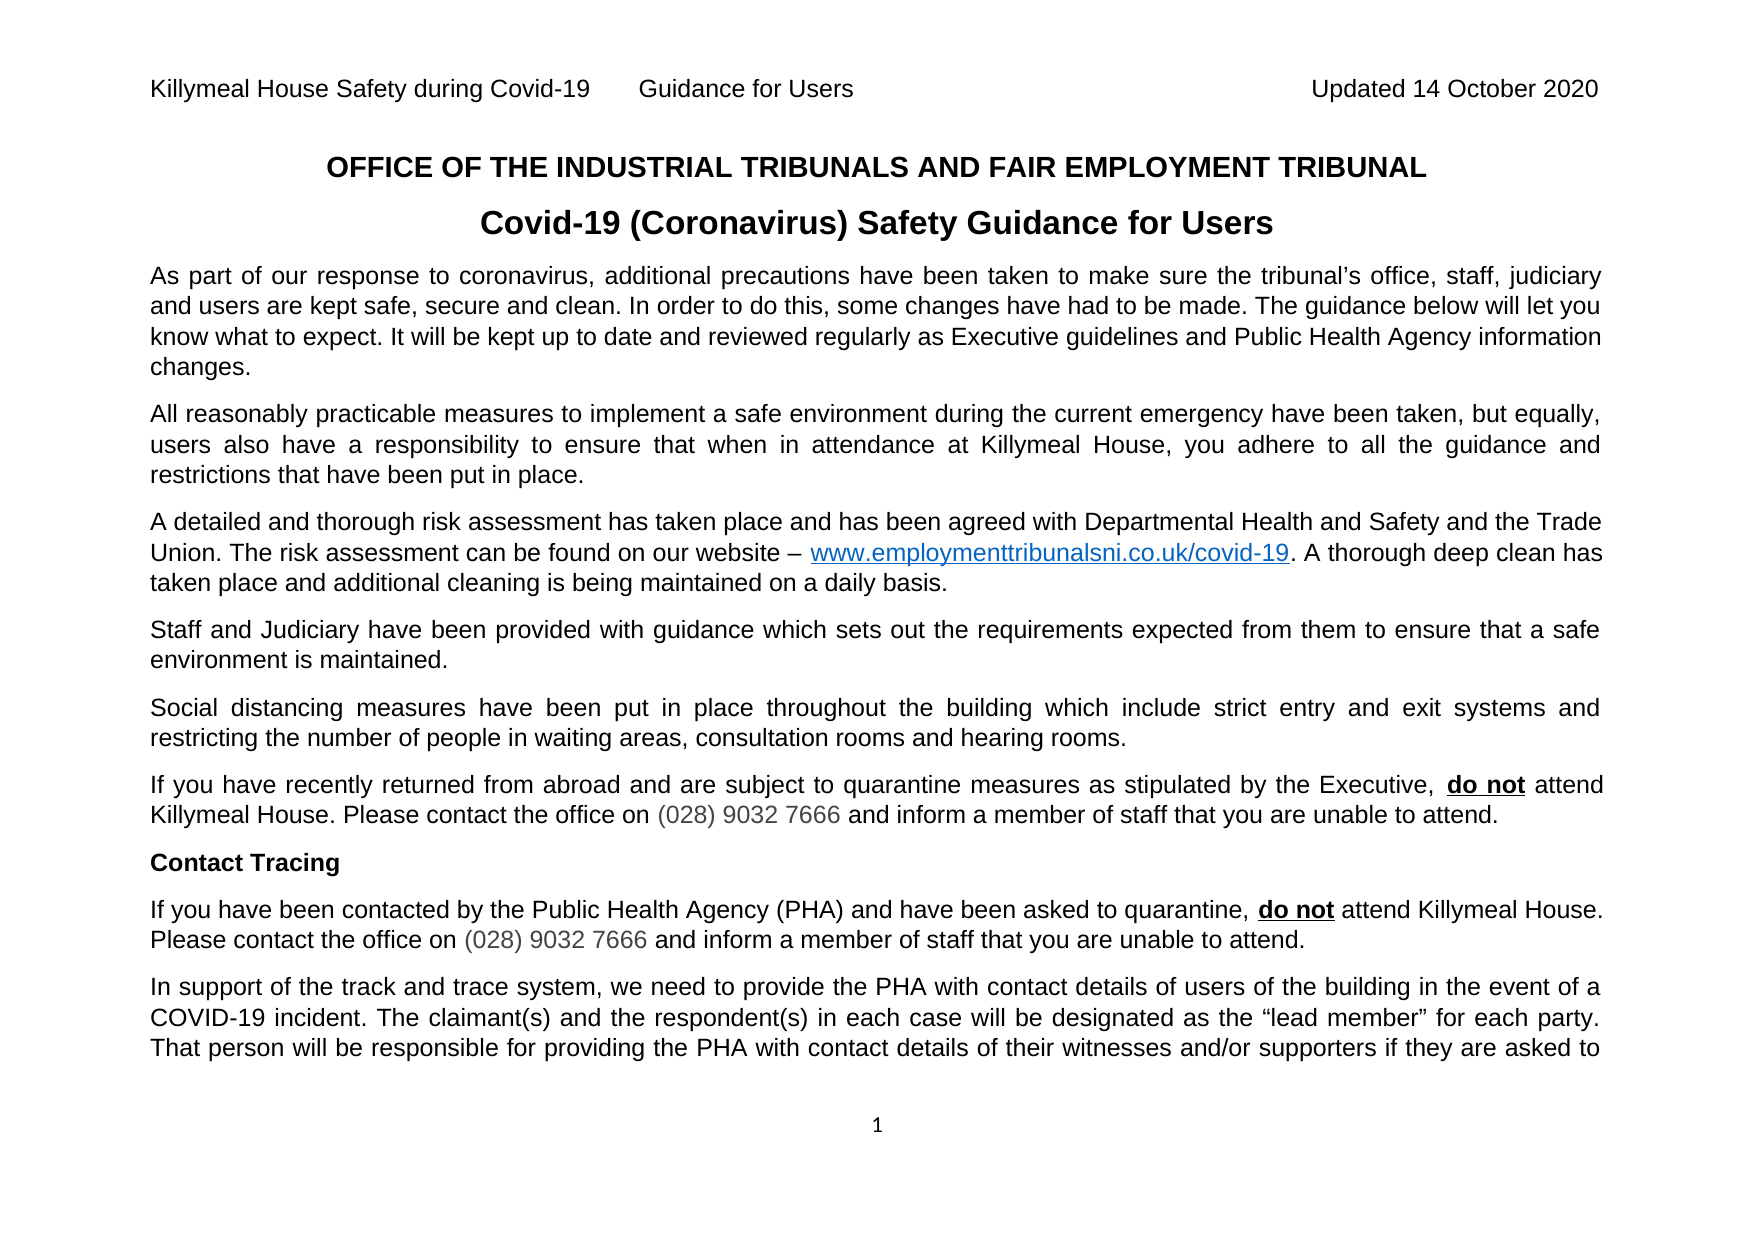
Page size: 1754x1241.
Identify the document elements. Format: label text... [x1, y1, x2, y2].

text As part of our response to coronavirus, additional precautions have been taken to make sure the tribunal’s office, staff, judiciary and users are kept safe, secure and clean. In order to do this, some changes have had to be made. The guidance below will let you know what to expect. It will be kept up to date and reviewed regularly as Executive guidelines and Public Health Agency information changes. [150, 261, 1604, 381]
text If you have recently returned from abroad and are subject to quarantine measures as stipulated by the Executive, do not attend Killymeal House. Please contact the office on (028) 9032 7666 and inform a member of staff that you are unable to attend. [150, 770, 1604, 829]
text Social distancing measures have been put in place throughout the building which include strict entry and exit systems and restricting the number of people in waiting areas, consultation rooms and hearing rooms. [150, 693, 1604, 752]
text OFFICE OF THE INDUSTRIAL TRIBUNALS AND FAIR EMPLOYMENT TRIBUNAL [150, 150, 1604, 183]
text Covid-19 (Coronavirus) Safety Guidance for Users [150, 203, 1604, 241]
text If you have been contacted by the Public Health Agency (PHA) and have been asked to quarantine, do not attend Killymeal House. Please contact the office on (028) 9032 7666 and inform a member of staff that you are unable to attend. [150, 895, 1604, 954]
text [150, 972, 1604, 1062]
text All reasonably practicable measures to implement a safe environment during the current emergency have been taken, but equally, users also have a responsibility to ensure that when in attendance at Killymeal House, you adhere to all the guidance and restrictions that have been put in place. [150, 399, 1604, 489]
text A detailed and thorough risk assessment has taken place and has been agreed with Departmental Health and Safety and the Trade Union. The risk assessment can be found on our website – www.employmenttribunalsni.co.uk/covid-19. A thorough deep clean has taken place and additional cleaning is being maintained on a daily basis. [150, 507, 1604, 597]
text Contact Tracing [150, 848, 1604, 876]
text Staff and Judiciary have been provided with guidance which sets out the requirements expected from them to ensure that a safe environment is maintained. [150, 615, 1604, 674]
